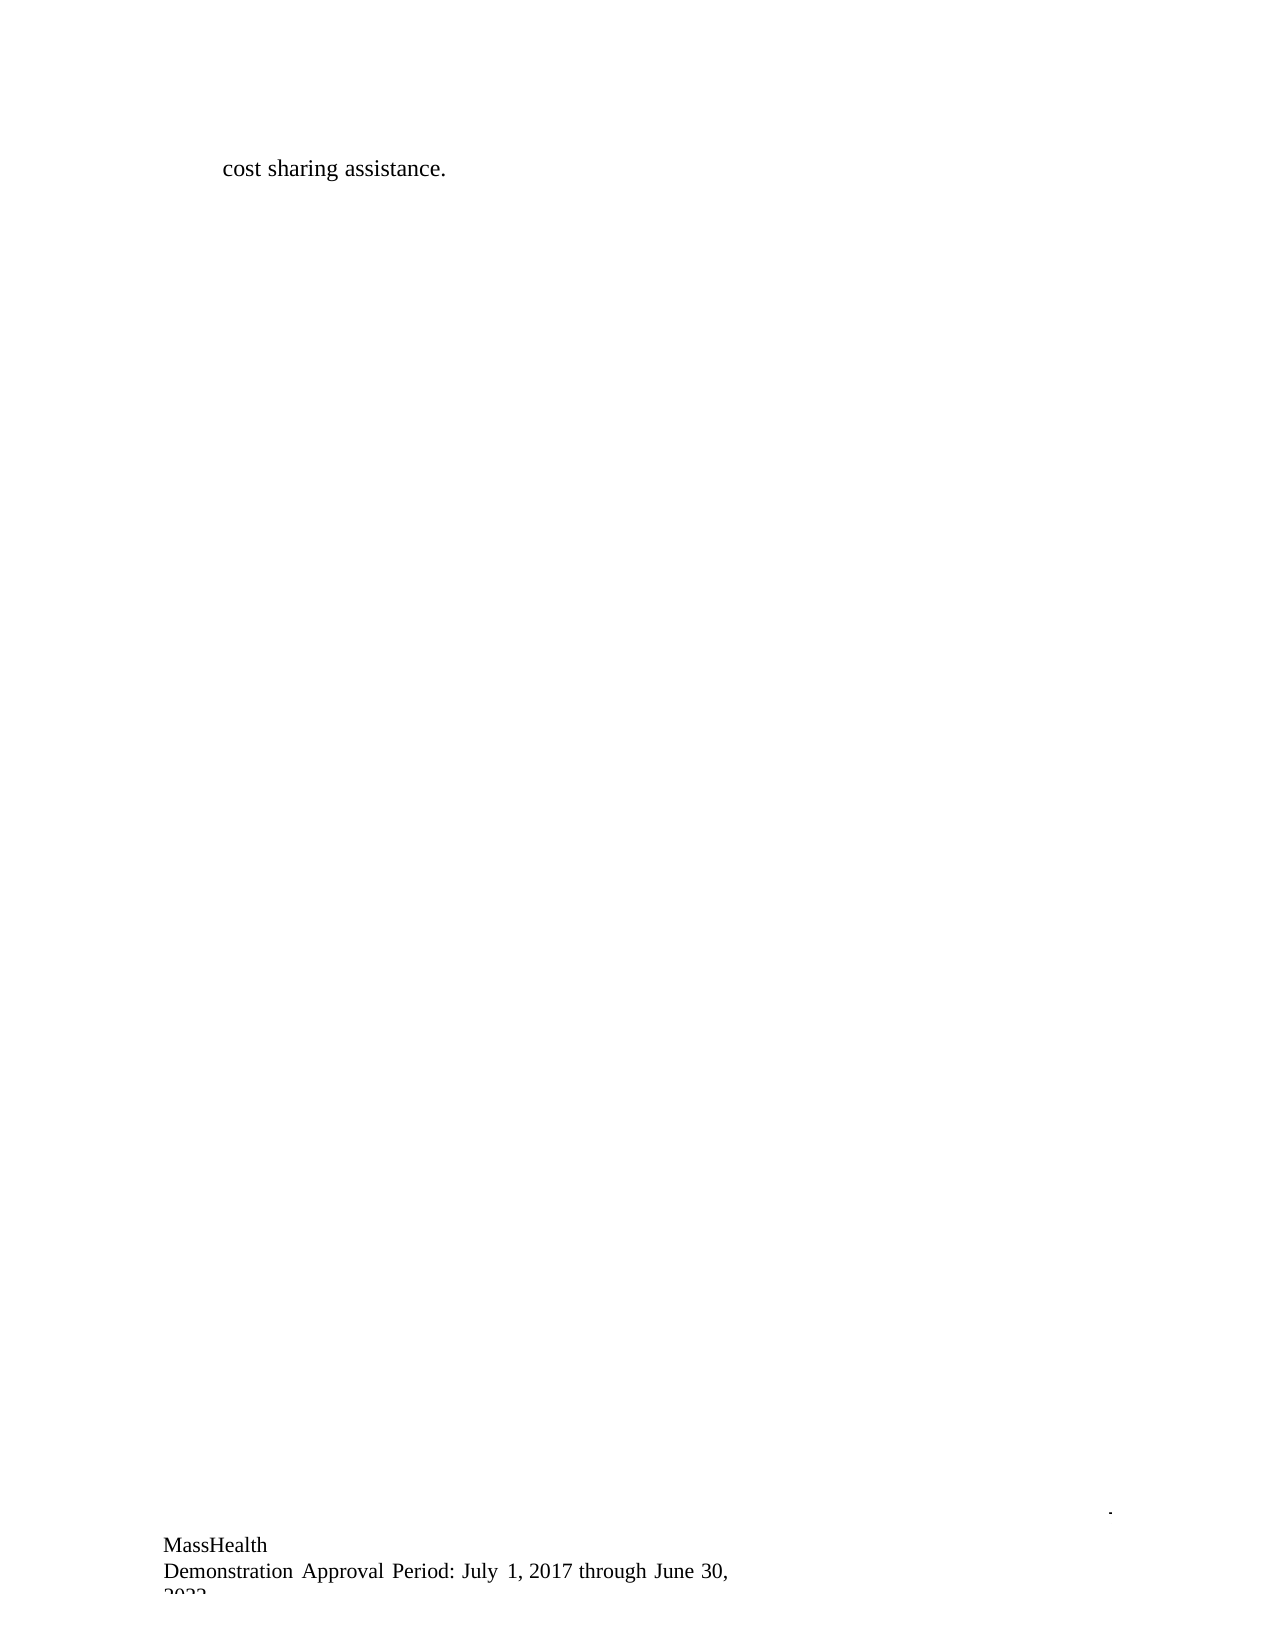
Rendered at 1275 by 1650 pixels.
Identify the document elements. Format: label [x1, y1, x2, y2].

text [222, 154, 1052, 182]
